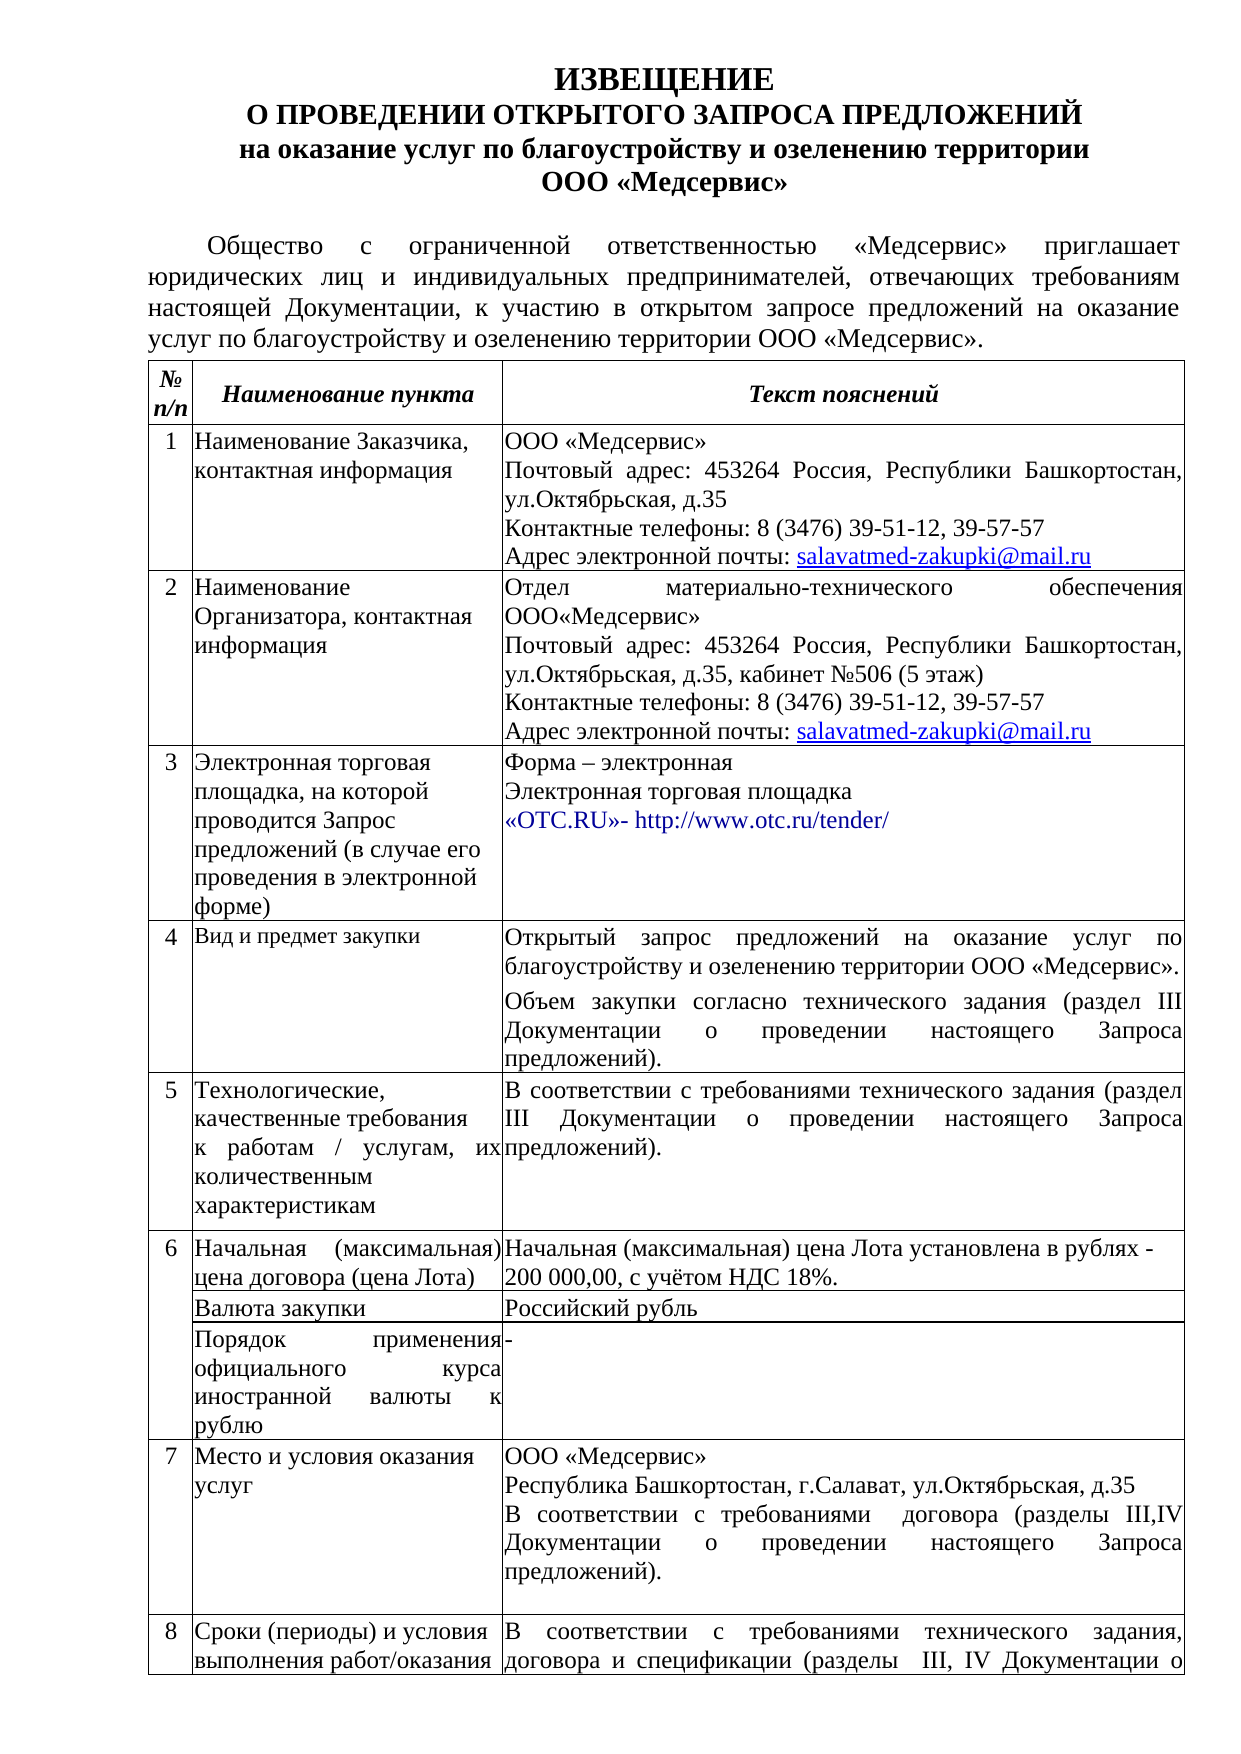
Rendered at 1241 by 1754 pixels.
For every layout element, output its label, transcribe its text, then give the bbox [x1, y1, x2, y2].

text О ПРОВЕДЕНИИ ОТКРЫТОГО ЗАПРОСА ПРЕДЛОЖЕНИЙ [148, 97, 1181, 131]
subtitle ИЗВЕЩЕНИЕ [148, 59, 1181, 97]
table_cell Технологические, качественные требования к работам / услугам, их количественным характеристикам [193, 1073, 502, 1230]
table_header Текст пояснений [503, 361, 1184, 424]
table_cell 4 [149, 921, 192, 1072]
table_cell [193, 1615, 502, 1674]
table_cell Открытый запрос предложений на оказание услуг по благоустройству и озеленению территории ООО «Медсервис». Объем закупки согласно технического задания (раздел III Документации о проведении настоящего Запроса предложений). [503, 921, 1184, 1072]
table_cell 1 [149, 425, 192, 570]
table_cell Наименование Организатора, контактная информация [193, 571, 502, 745]
table_cell В соответствии с требованиями технического задания (раздел III Документации о проведении настоящего Запроса предложений). [503, 1073, 1184, 1230]
table_cell ООО «Медсервис» Почтовый адрес: 453264 Россия, Республики Башкортостан, ул.Октябрьская, д.35 Контактные телефоны: 8 (3476) 39-51-12, 39-57-57 Адрес электронной почты: salavatmed-zakupki@mail.ru [503, 425, 1184, 570]
table_header Наименование пункта [193, 361, 502, 424]
table_cell Место и условия оказания услуг [193, 1440, 502, 1614]
table_cell 2 [149, 571, 192, 745]
table_cell 3 [149, 746, 192, 920]
table_cell Отдел материально-технического обеспечения ООО«Медсервис» Почтовый адрес: 453264 Россия, Республики Башкортостан, ул.Октябрьская, д.35, кабинет №506 (5 этаж) Контактные телефоны: 8 (3476) 39-51-12, 39-57-57 Адрес электронной почты: salavatmed-zakupki@mail.ru [503, 571, 1184, 745]
table_cell Вид и предмет закупки [193, 921, 502, 1072]
table_cell Форма – электронная Электронная торговая площадка «ОТС.RU»- http://www.otc.ru/tender/ [503, 746, 1184, 920]
table_cell 8 [149, 1615, 192, 1674]
table_cell ООО «Медсервис» Республика Башкортостан, г.Салават, ул.Октябрьская, д.35 В соответствии с требованиями договора (разделы III,IV Документации о проведении настоящего Запроса предложений). [503, 1440, 1184, 1614]
table_cell Порядок применения официального курса иностранной валюты к рублю [193, 1323, 502, 1439]
table_cell Наименование Заказчика, контактная информация [193, 425, 502, 570]
table_cell 5 [149, 1073, 192, 1230]
table_cell Российский рубль [503, 1291, 1184, 1321]
text ООО «Медсервис» [148, 164, 1181, 198]
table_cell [503, 1615, 1184, 1674]
table_cell 6 [149, 1231, 192, 1439]
table_cell Начальная (максимальная) цена Лота установлена в рублях - 200 000,00, с учётом НДС 18%. [503, 1231, 1184, 1290]
text Общество с ограниченной ответственностью «Медсервис» приглашает юридических лиц и индивидуальных предпринимателей, отвечающих требованиям настоящей Документации, к участию в открытом запросе предложений на оказание услуг по благоустройству и озеленению территории ООО «Медсервис». [148, 229, 1181, 354]
table_header № п/п [149, 361, 192, 424]
table_cell 7 [149, 1440, 192, 1614]
table_cell - [503, 1323, 1184, 1439]
table_cell Электронная торговая площадка, на которой проводится Запрос предложений (в случае его проведения в электронной форме) [193, 746, 502, 920]
table_cell Валюта закупки [193, 1291, 502, 1321]
text на оказание услуг по благоустройству и озеленению территории [148, 131, 1181, 164]
table_cell Начальная (максимальная) цена договора (цена Лота) [193, 1231, 502, 1290]
